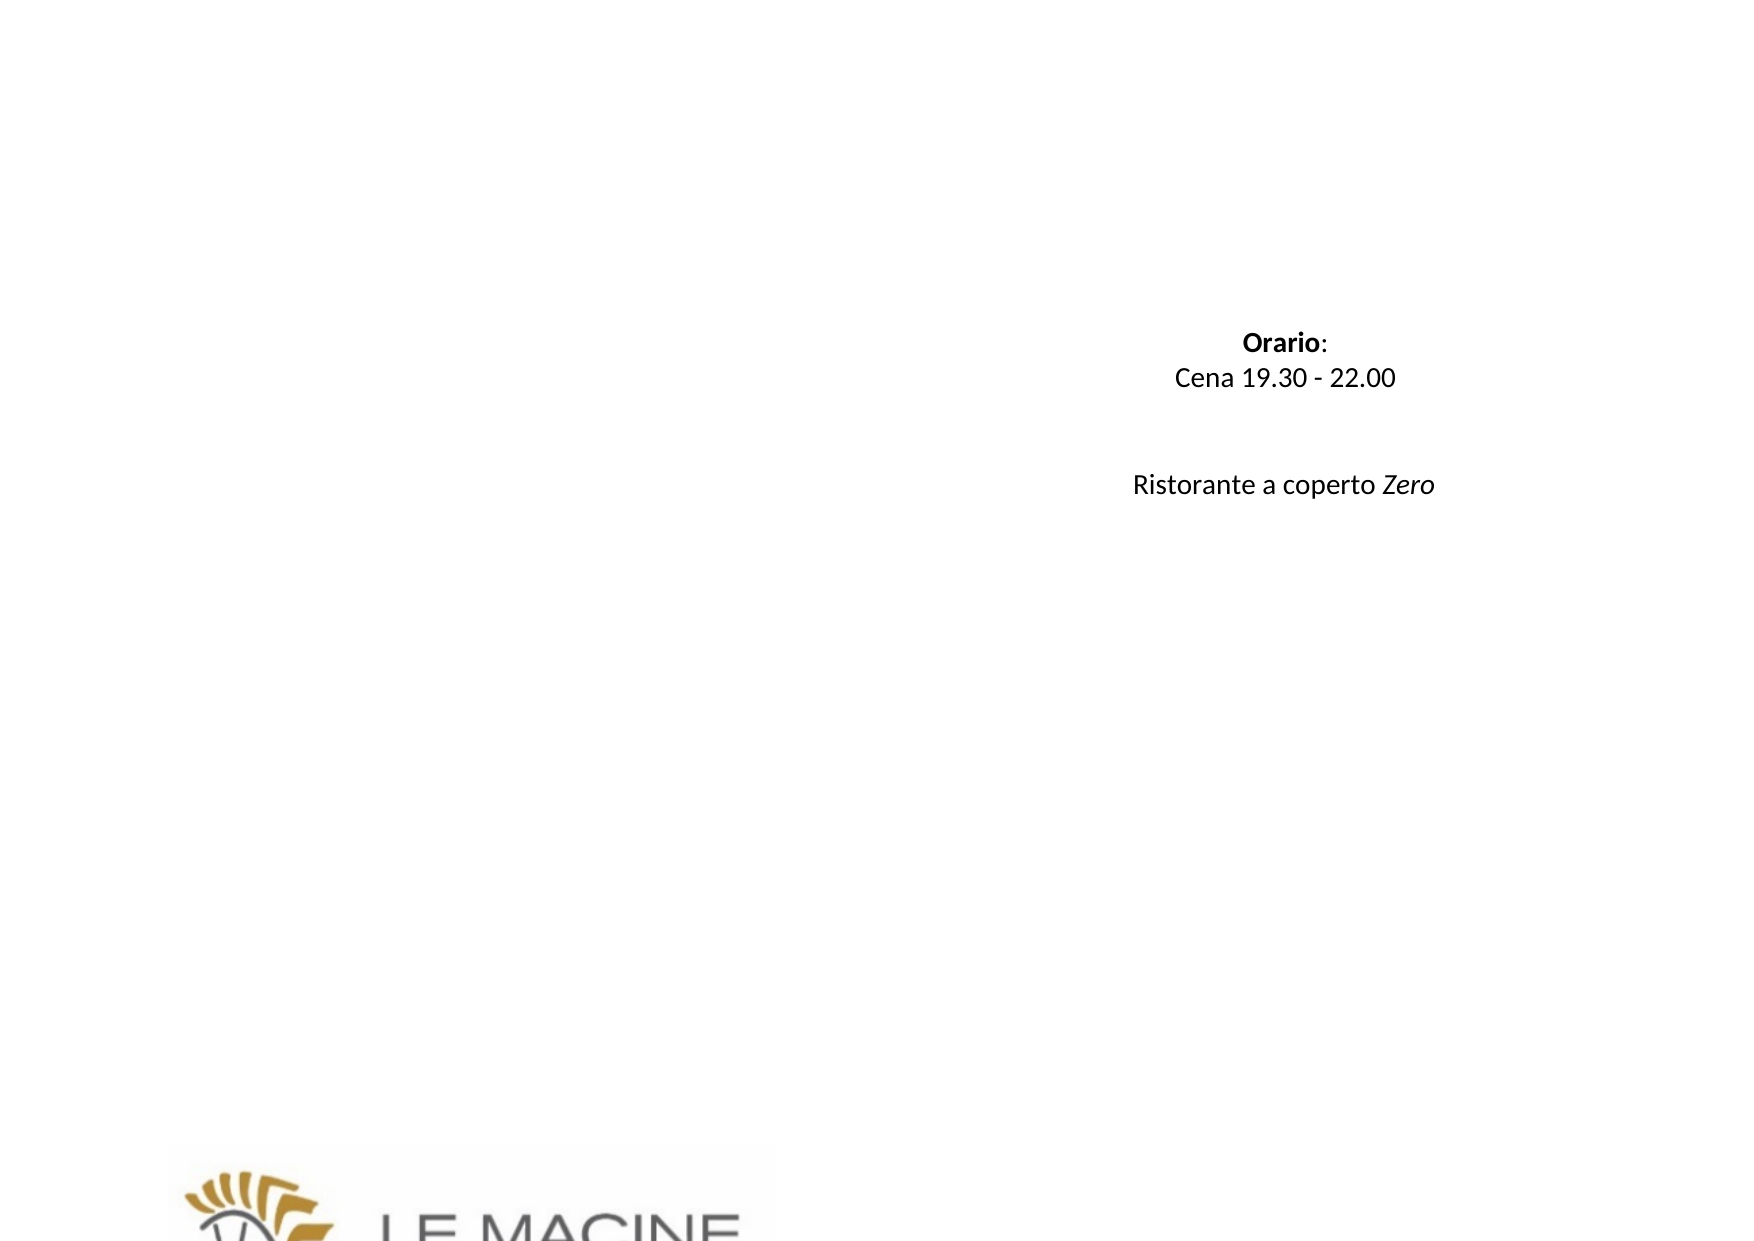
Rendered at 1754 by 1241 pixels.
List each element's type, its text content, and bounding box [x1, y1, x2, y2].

text Cena 19.30 - 22.00 [902, 359, 1668, 395]
picture [167, 1143, 777, 1241]
text Ristorante a coperto Zero [902, 466, 1668, 502]
text Orario: [902, 324, 1668, 359]
